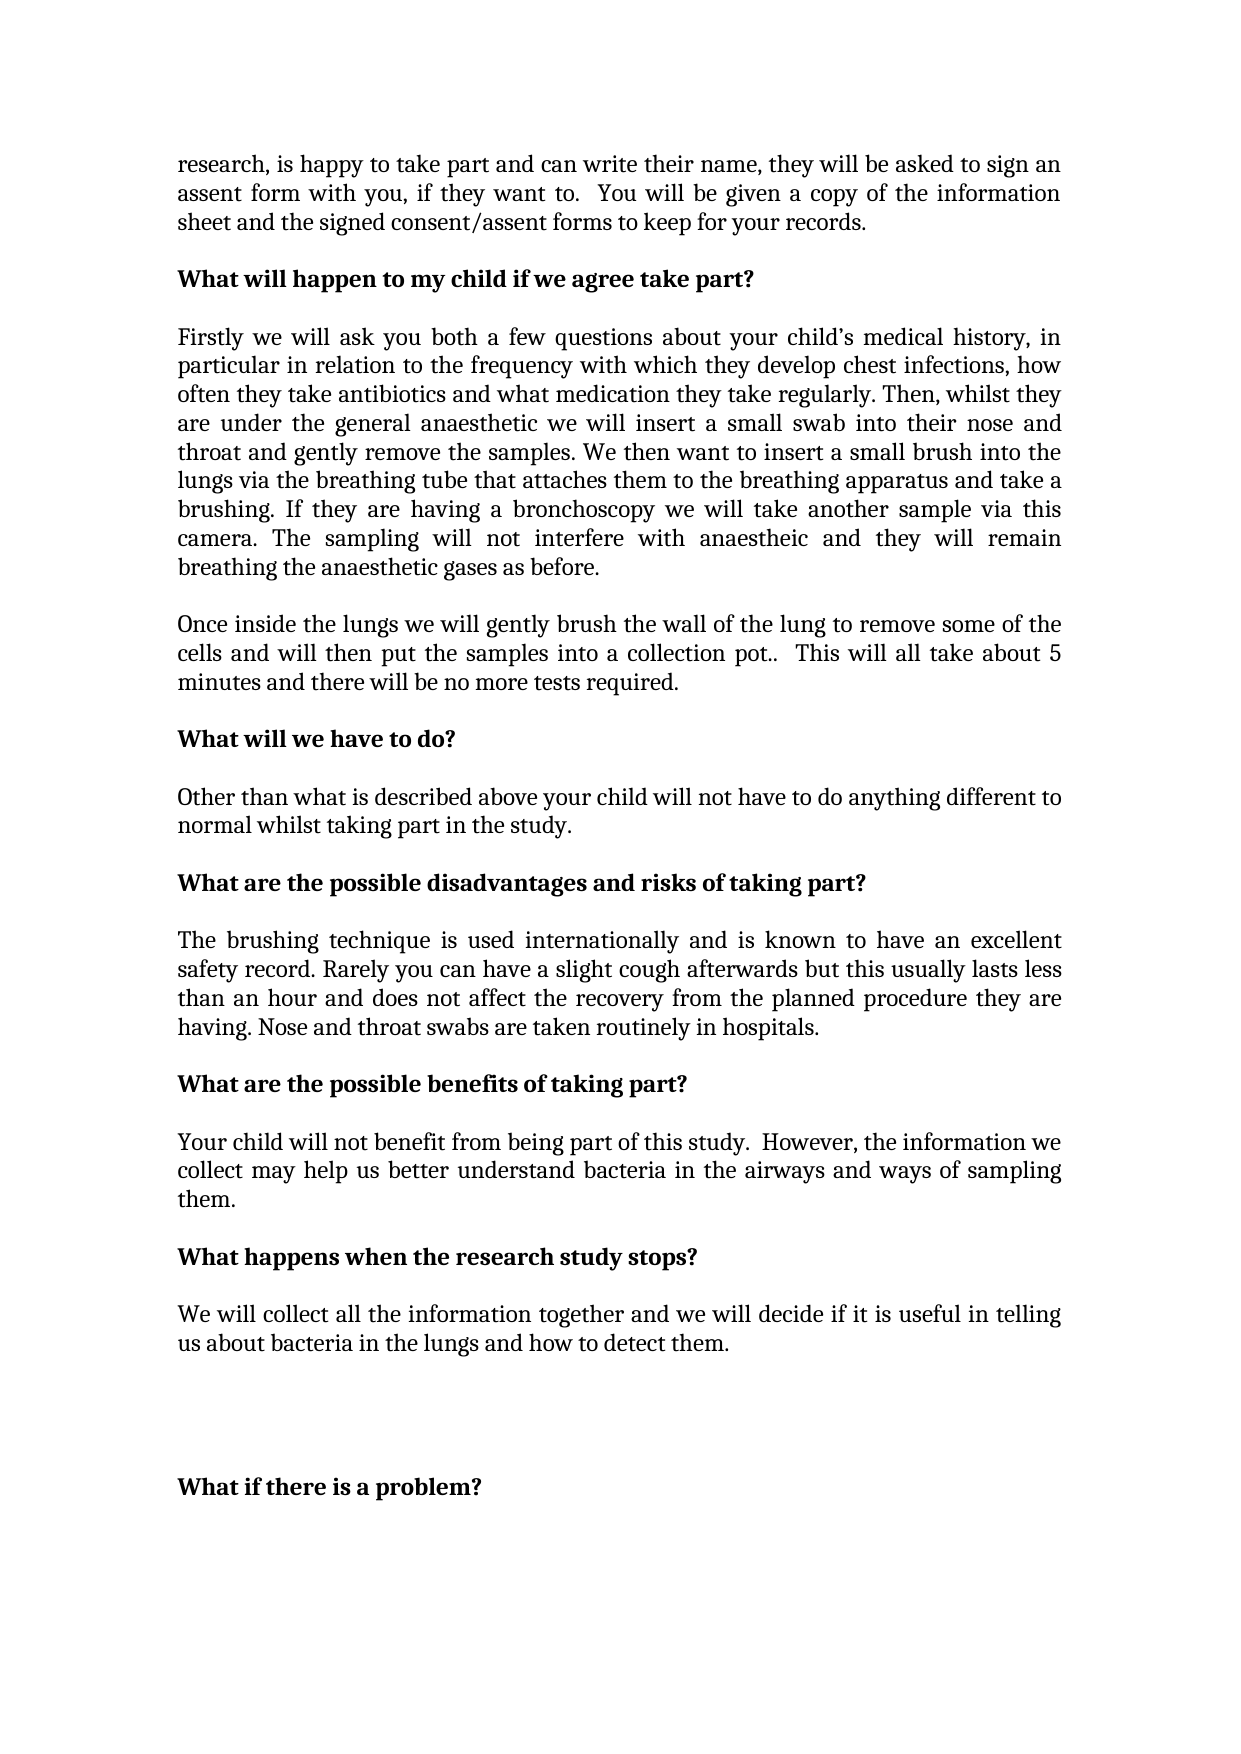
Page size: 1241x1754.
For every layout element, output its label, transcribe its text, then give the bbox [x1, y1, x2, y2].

text What happens when the research study stops? [177, 1242, 1063, 1271]
text What will happen to my child if we agree take part? [177, 265, 1063, 294]
text What if there is a problem? [177, 1472, 1063, 1501]
text We will collect all the information together and we will decide if it is useful in telling us about bacteria in the lungs and how to detect them. [177, 1300, 1063, 1357]
text Other than what is described above your child will not have to do anything different to normal whilst taking part in the study. [177, 782, 1063, 840]
text What are the possible benefits of taking part? [177, 1070, 1063, 1099]
text Once inside the lungs we will gently brush the wall of the lung to remove some of the cells and will then put the samples into a collection pot.. This will all take about 5 minutes and there will be no more tests required. [177, 610, 1063, 696]
text What are the possible disadvantages and risks of taking part? [177, 869, 1063, 897]
text What will we have to do? [177, 725, 1063, 754]
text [177, 150, 1063, 236]
text Your child will not benefit from being part of this study. However, the information we collect may help us better understand bacteria in the airways and ways of sampling them. [177, 1127, 1063, 1214]
text The brushing technique is used internationally and is known to have an excellent safety record. Rarely you can have a slight cough afterwards but this usually lasts less than an hour and does not affect the recovery from the planned procedure they are having. Nose and throat swabs are taken routinely in hospitals. [177, 926, 1063, 1041]
text Firstly we will ask you both a few questions about your child’s medical history, in particular in relation to the frequency with which they develop chest infections, how often they take antibiotics and what medication they take regularly. Then, whilst they are under the general anaesthetic we will insert a small swab into their nose and throat and gently remove the samples. We then want to insert a small brush into the lungs via the breathing tube that attaches them to the breathing apparatus and take a brushing. If they are having a bronchoscopy we will take another sample via this camera. The sampling will not interfere with anaestheic and they will remain breathing the anaesthetic gases as before. [177, 322, 1063, 581]
